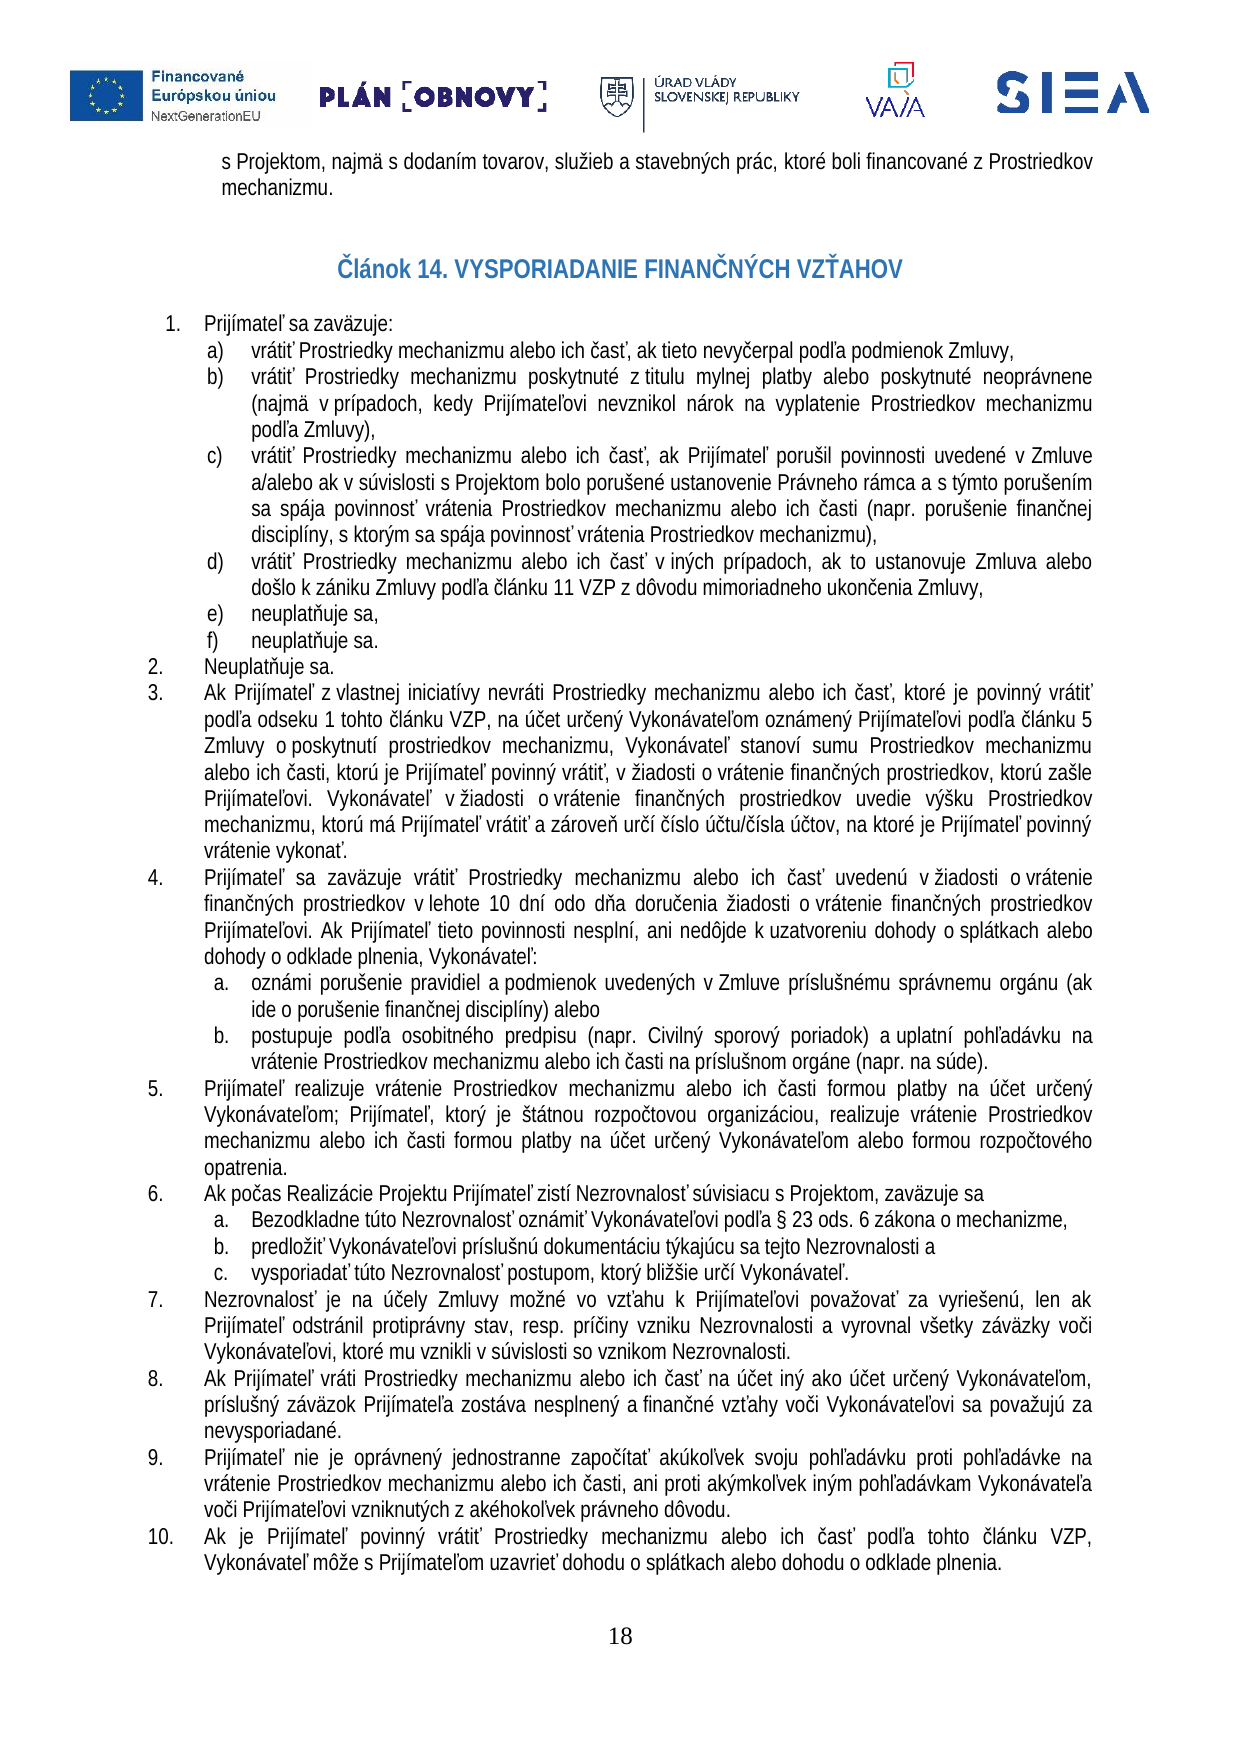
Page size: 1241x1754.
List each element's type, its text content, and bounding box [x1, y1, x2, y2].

list Neuplatňuje sa. [148, 653, 1093, 679]
list vysporiadať túto Nezrovnalosť postupom, ktorý bližšie určí Vykonávateľ. [213, 1259, 1093, 1286]
picture [861, 52, 927, 121]
picture [64, 46, 561, 145]
list Prijímateľ sa zaväzuje: [165, 310, 1093, 337]
list predložiť Vykonávateľovi príslušnú dokumentáciu týkajúcu sa tejto Nezrovnalosti a [213, 1233, 1093, 1259]
picture [995, 71, 1149, 112]
list Ak je Prijímateľ povinný vrátiť Prostriedky mechanizmu alebo ich časť podľa tohto článku VZP, Vykonávateľ môže s Prijímateľom uzavrieť dohodu o splátkach alebo dohodu o odklade plnenia. [148, 1523, 1093, 1575]
list Ak Prijímateľ vráti Prostriedky mechanizmu alebo ich časť na účet iný ako účet určený Vykonávateľom, príslušný záväzok Prijímateľa zostáva nesplnený a finančné vzťahy voči Vykonávateľovi sa považujú za nevysporiadané. [148, 1364, 1093, 1444]
list Prijímateľ sa zaväzuje vrátiť Prostriedky mechanizmu alebo ich časť uvedenú v žiadosti o vrátenie finančných prostriedkov v lehote 10 dní odo dňa doručenia žiadosti o vrátenie finančných prostriedkov Prijímateľovi. Ak Prijímateľ tieto povinnosti nesplní, ani nedôjde k uzatvoreniu dohody o splátkach alebo dohody o odklade plnenia, Vykonávateľ: [148, 864, 1093, 969]
list Ak počas Realizácie Projektu Prijímateľ zistí Nezrovnalosť súvisiacu s Projektom, zaväzuje sa [148, 1180, 1093, 1206]
list Nezrovnalosť je na účely Zmluvy možné vo vzťahu k Prijímateľovi považovať za vyriešenú, len ak Prijímateľ odstránil protiprávny stav, resp. príčiny vzniku Nezrovnalosti a vyrovnal všetky záväzky voči Vykonávateľovi, ktoré mu vznikli v súvislosti so vznikom Nezrovnalosti. [148, 1286, 1093, 1364]
list oznámi porušenie pravidiel a podmienok uvedených v Zmluve príslušnému správnemu orgánu (ak ide o porušenie finančnej disciplíny) alebo [213, 969, 1093, 1022]
picture [578, 57, 827, 147]
list Bezodkladne túto Nezrovnalosť oznámiť Vykonávateľovi podľa § 23 ods. 6 zákona o mechanizme, [213, 1206, 1093, 1233]
list Prijímateľ nie je oprávnený jednostranne započítať akúkoľvek svoju pohľadávku proti pohľadávke na vrátenie Prostriedkov mechanizmu alebo ich časti, ani proti akýmkoľvek iným pohľadávkam Vykonávateľa voči Prijímateľovi vzniknutých z akéhokoľvek právneho dôvodu. [148, 1444, 1093, 1523]
subtitle Článok 14. VYSPORIADANIE FINANČNÝCH VZŤAHOV [148, 253, 1093, 284]
list Ak Prijímateľ z vlastnej iniciatívy nevráti Prostriedky mechanizmu alebo ich časť, ktoré je povinný vrátiť podľa odseku 1 tohto článku VZP, na účet určený Vykonávateľom oznámený Prijímateľovi podľa článku 5 Zmluvy o poskytnutí prostriedkov mechanizmu, Vykonávateľ stanoví sumu Prostriedkov mechanizmu alebo ich časti, ktorú je Prijímateľ povinný vrátiť, v žiadosti o vrátenie finančných prostriedkov, ktorú zašle Prijímateľovi. Vykonávateľ v žiadosti o vrátenie finančných prostriedkov uvedie výšku Prostriedkov mechanizmu, ktorú má Prijímateľ vrátiť a zároveň určí číslo účtu/čísla účtov, na ktoré je Prijímateľ povinný vrátenie vykonať. [148, 679, 1093, 864]
list neuplatňuje sa, [207, 600, 1093, 627]
list vrátiť Prostriedky mechanizmu alebo ich časť, ak tieto nevyčerpal podľa podmienok Zmluvy, [207, 337, 1093, 363]
list vrátiť Prostriedky mechanizmu alebo ich časť v iných prípadoch, ak to ustanovuje Zmluva alebo došlo k zániku Zmluvy podľa článku 11 VZP z dôvodu mimoriadneho ukončenia Zmluvy, [207, 548, 1093, 600]
list vrátiť Prostriedky mechanizmu poskytnuté z titulu mylnej platby alebo poskytnuté neoprávnene (najmä v prípadoch, kedy Prijímateľovi nevznikol nárok na vyplatenie Prostriedkov mechanizmu podľa Zmluvy), [207, 363, 1093, 442]
list vrátiť Prostriedky mechanizmu alebo ich časť, ak Prijímateľ porušil povinnosti uvedené v Zmluve a/alebo ak v súvislosti s Projektom bolo porušené ustanovenie Právneho rámca a s týmto porušením sa spája povinnosť vrátenia Prostriedkov mechanizmu alebo ich časti (napr. porušenie finančnej disciplíny, s ktorým sa spája povinnosť vrátenia Prostriedkov mechanizmu), [207, 442, 1093, 548]
list neuplatňuje sa. [207, 627, 1093, 653]
list postupuje podľa osobitného predpisu (napr. Civilný sporový poriadok) a uplatní pohľadávku na vrátenie Prostriedkov mechanizmu alebo ich časti na príslušnom orgáne (napr. na súde). [213, 1022, 1093, 1075]
list Prijímateľ realizuje vrátenie Prostriedkov mechanizmu alebo ich časti formou platby na účet určený Vykonávateľom; Prijímateľ, ktorý je štátnou rozpočtovou organizáciou, realizuje vrátenie Prostriedkov mechanizmu alebo ich časti formou platby na účet určený Vykonávateľom alebo formou rozpočtového opatrenia. [148, 1075, 1093, 1180]
